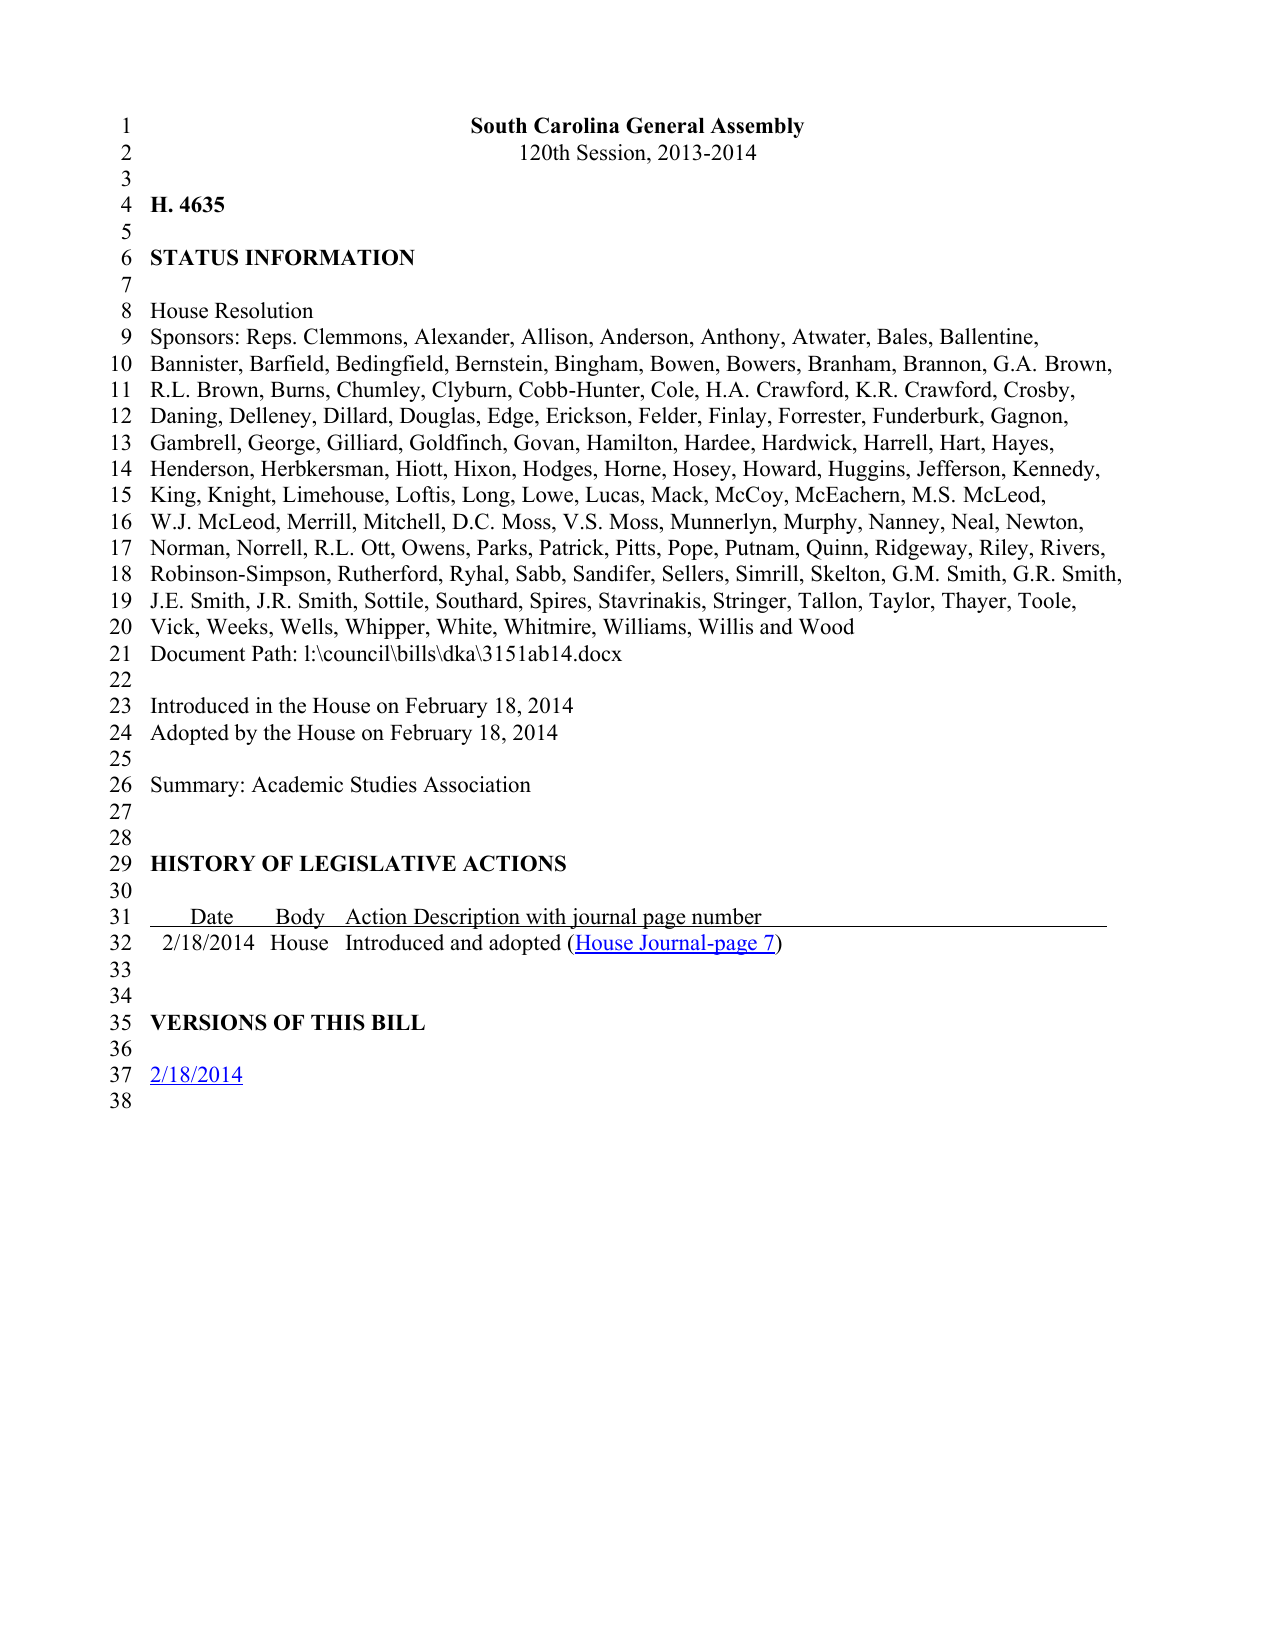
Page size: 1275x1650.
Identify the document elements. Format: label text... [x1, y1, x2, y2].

text Document Path: l:\council\bills\dka\3151ab14.docx [150, 639, 1125, 666]
text 2/18/2014 [150, 1061, 1125, 1088]
text Date Body Action Description with journal page number [150, 903, 1125, 929]
text STATUS INFORMATION [150, 244, 1125, 271]
text Adopted by the House on February 18, 2014 [150, 719, 1125, 745]
text South Carolina General Assembly [150, 112, 1125, 139]
text H. 4635 [150, 192, 1125, 218]
text HISTORY OF LEGISLATIVE ACTIONS [150, 850, 1125, 877]
text House Resolution [150, 297, 1125, 323]
text VERSIONS OF THIS BILL [150, 1008, 1125, 1035]
text Introduced in the House on February 18, 2014 [150, 692, 1125, 719]
text 120th Session, 2013-2014 [150, 139, 1125, 165]
text 2/18/2014 House Introduced and adopted (House Journal-page 7) [150, 929, 1125, 956]
text Summary: Academic Studies Association [150, 771, 1125, 798]
text Sponsors: Reps. Clemmons, Alexander, Allison, Anderson, Anthony, Atwater, Bales, Ballentine, Bannister, Barfield, Bedingfield, Bernstein, Bingham, Bowen, Bowers, Branham, Brannon, G.A. Brown, R.L. Brown, Burns, Chumley, Clyburn, Cobb-Hunter, Cole, H.A. Crawford, K.R. Crawford, Crosby, Daning, Delleney, Dillard, Douglas, Edge, Erickson, Felder, Finlay, Forrester, Funderburk, Gagnon, Gambrell, George, Gilliard, Goldfinch, Govan, Hamilton, Hardee, Hardwick, Harrell, Hart, Hayes, Henderson, Herbkersman, Hiott, Hixon, Hodges, Horne, Hosey, Howard, Huggins, Jefferson, Kennedy, King, Knight, Limehouse, Loftis, Long, Lowe, Lucas, Mack, McCoy, McEachern, M.S. McLeod, W.J. McLeod, Merrill, Mitchell, D.C. Moss, V.S. Moss, Munnerlyn, Murphy, Nanney, Neal, Newton, Norman, Norrell, R.L. Ott, Owens, Parks, Patrick, Pitts, Pope, Putnam, Quinn, Ridgeway, Riley, Rivers, Robinson-Simpson, Rutherford, Ryhal, Sabb, Sandifer, Sellers, Simrill, Skelton, G.M. Smith, G.R. Smith, J.E. Smith, J.R. Smith, Sottile, Southard, Spires, Stavrinakis, Stringer, Tallon, Taylor, Thayer, Toole, Vick, Weeks, Wells, Whipper, White, Whitmire, Williams, Willis and Wood [150, 323, 1125, 639]
